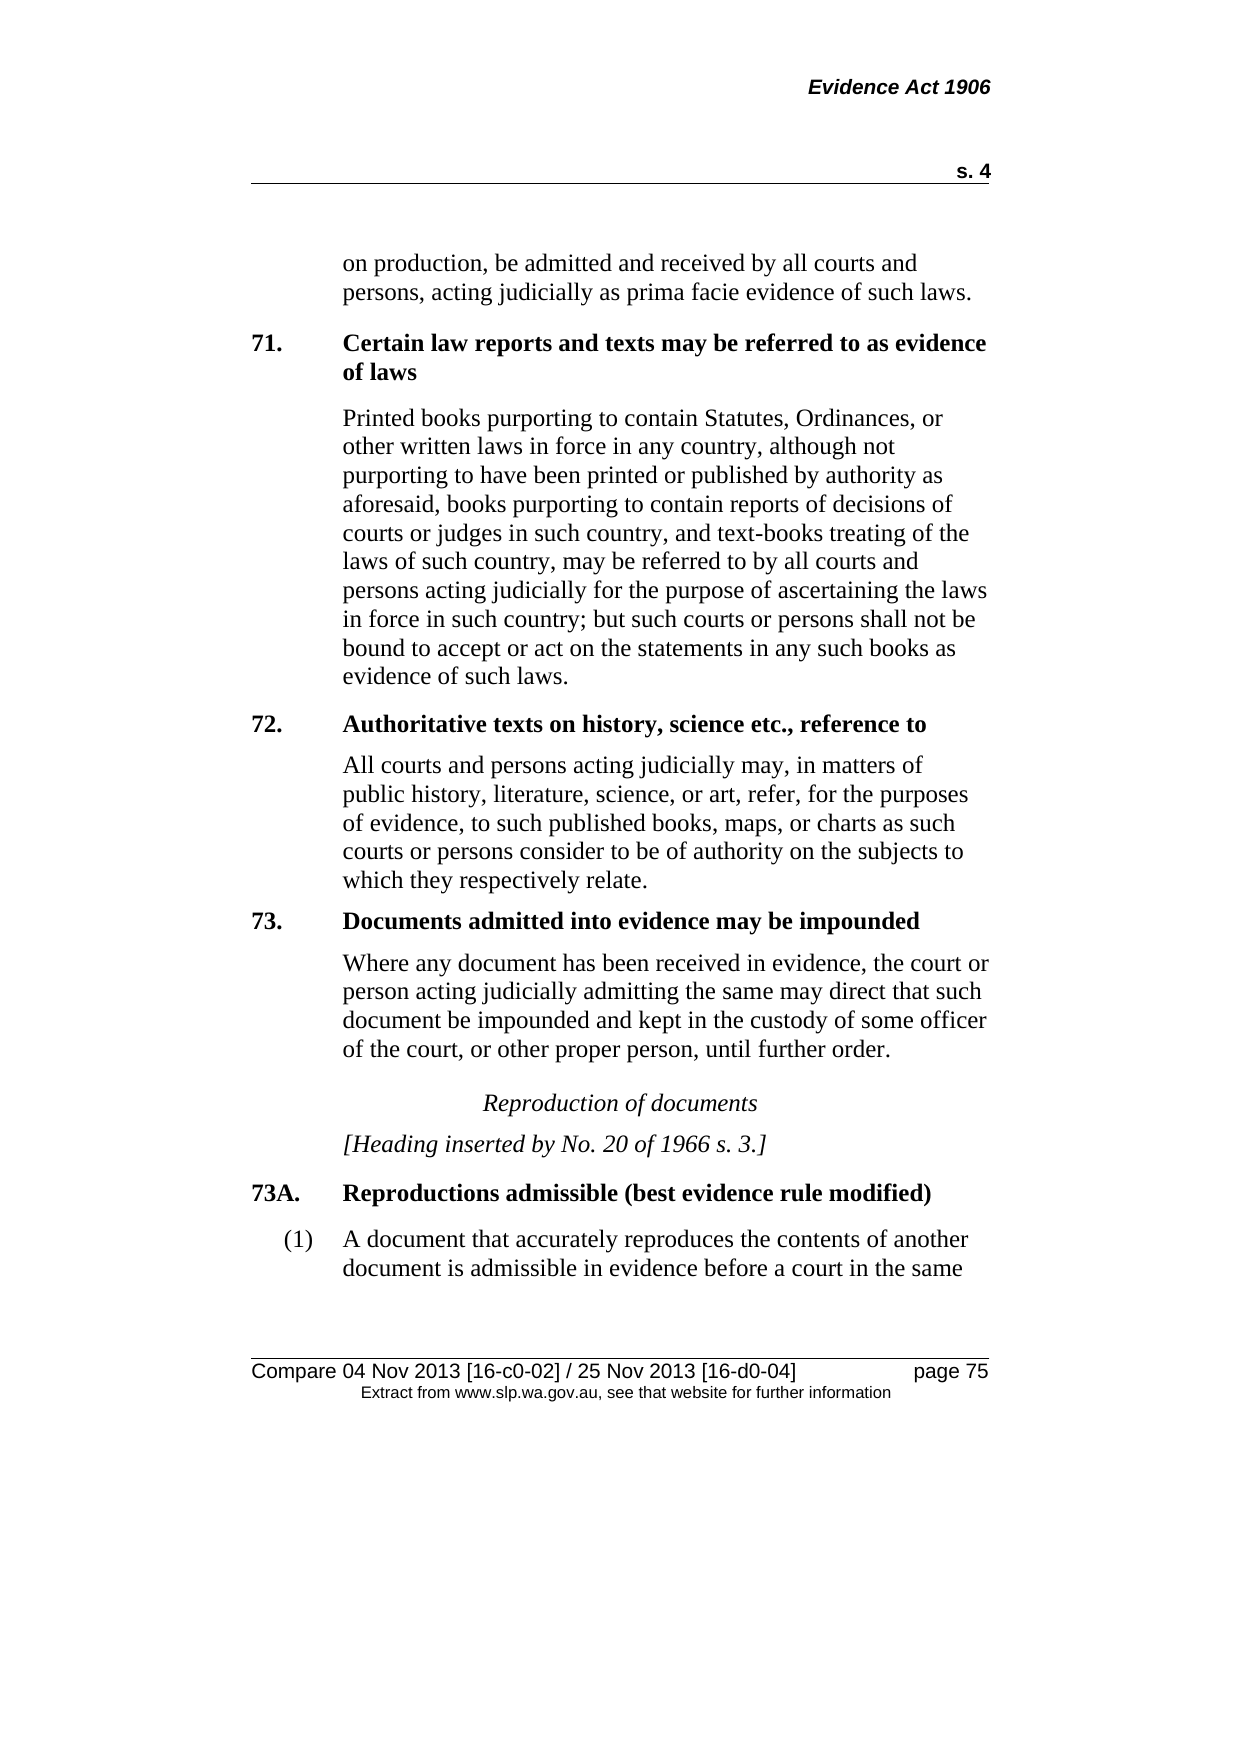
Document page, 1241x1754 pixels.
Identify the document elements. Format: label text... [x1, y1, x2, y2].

subtitle Reproduction of documents [251, 1088, 989, 1116]
subtitle [Heading inserted by No. 20 of 1966 s. 3.] [251, 1129, 989, 1158]
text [251, 1224, 989, 1281]
text All courts and persons acting judicially may, in matters of public history, literature, science, or art, refer, for the purposes of evidence, to such published books, maps, or charts as such courts or persons consider to be of authority on the subjects to which they respectively relate. [251, 750, 989, 894]
text Printed books purporting to contain Statutes, Ordinances, or other written laws in force in any country, although not purporting to have been printed or published by authority as aforesaid, books purporting to contain reports of decisions of courts or judges in such country, and text-books treating of the laws of such country, may be referred to by all courts and persons acting judicially for the purpose of ascertaining the laws in force in such country; but such courts or persons shall not be bound to accept or act on the statements in any such books as evidence of such laws. [251, 403, 989, 690]
text Where any document has been received in evidence, the court or person acting judicially admitting the same may direct that such document be impounded and kept in the custody of some officer of the court, or other proper person, until further order. [251, 948, 989, 1063]
subtitle 72. Authoritative texts on history, science etc., reference to [251, 709, 989, 738]
subtitle 73. Documents admitted into evidence may be impounded [251, 906, 989, 935]
subtitle 71. Certain law reports and texts may be referred to as evidence of laws [251, 328, 989, 386]
subtitle 73A. Reproductions admissible (best evidence rule modified) [251, 1178, 989, 1207]
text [251, 248, 989, 306]
